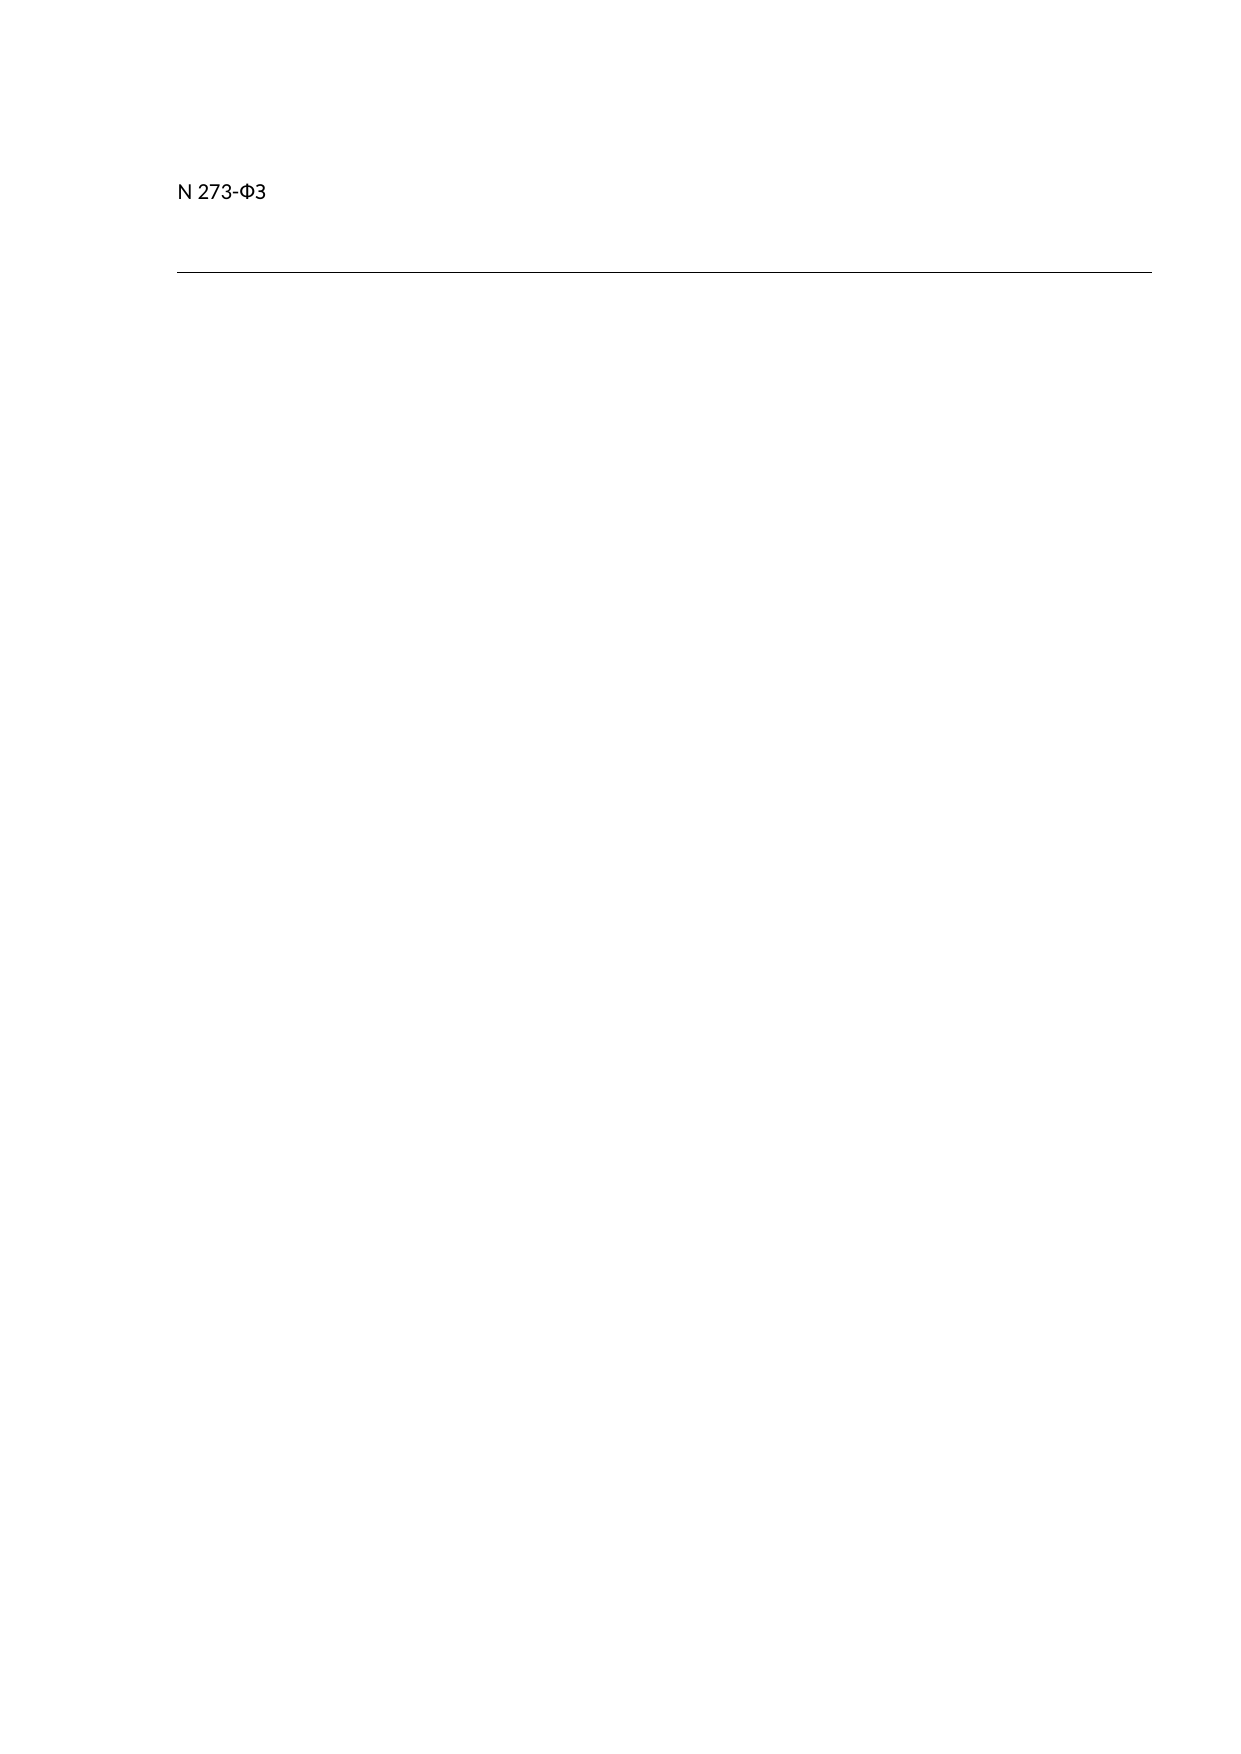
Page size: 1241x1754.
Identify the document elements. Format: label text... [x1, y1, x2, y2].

text N 273-ФЗ [177, 177, 1152, 205]
